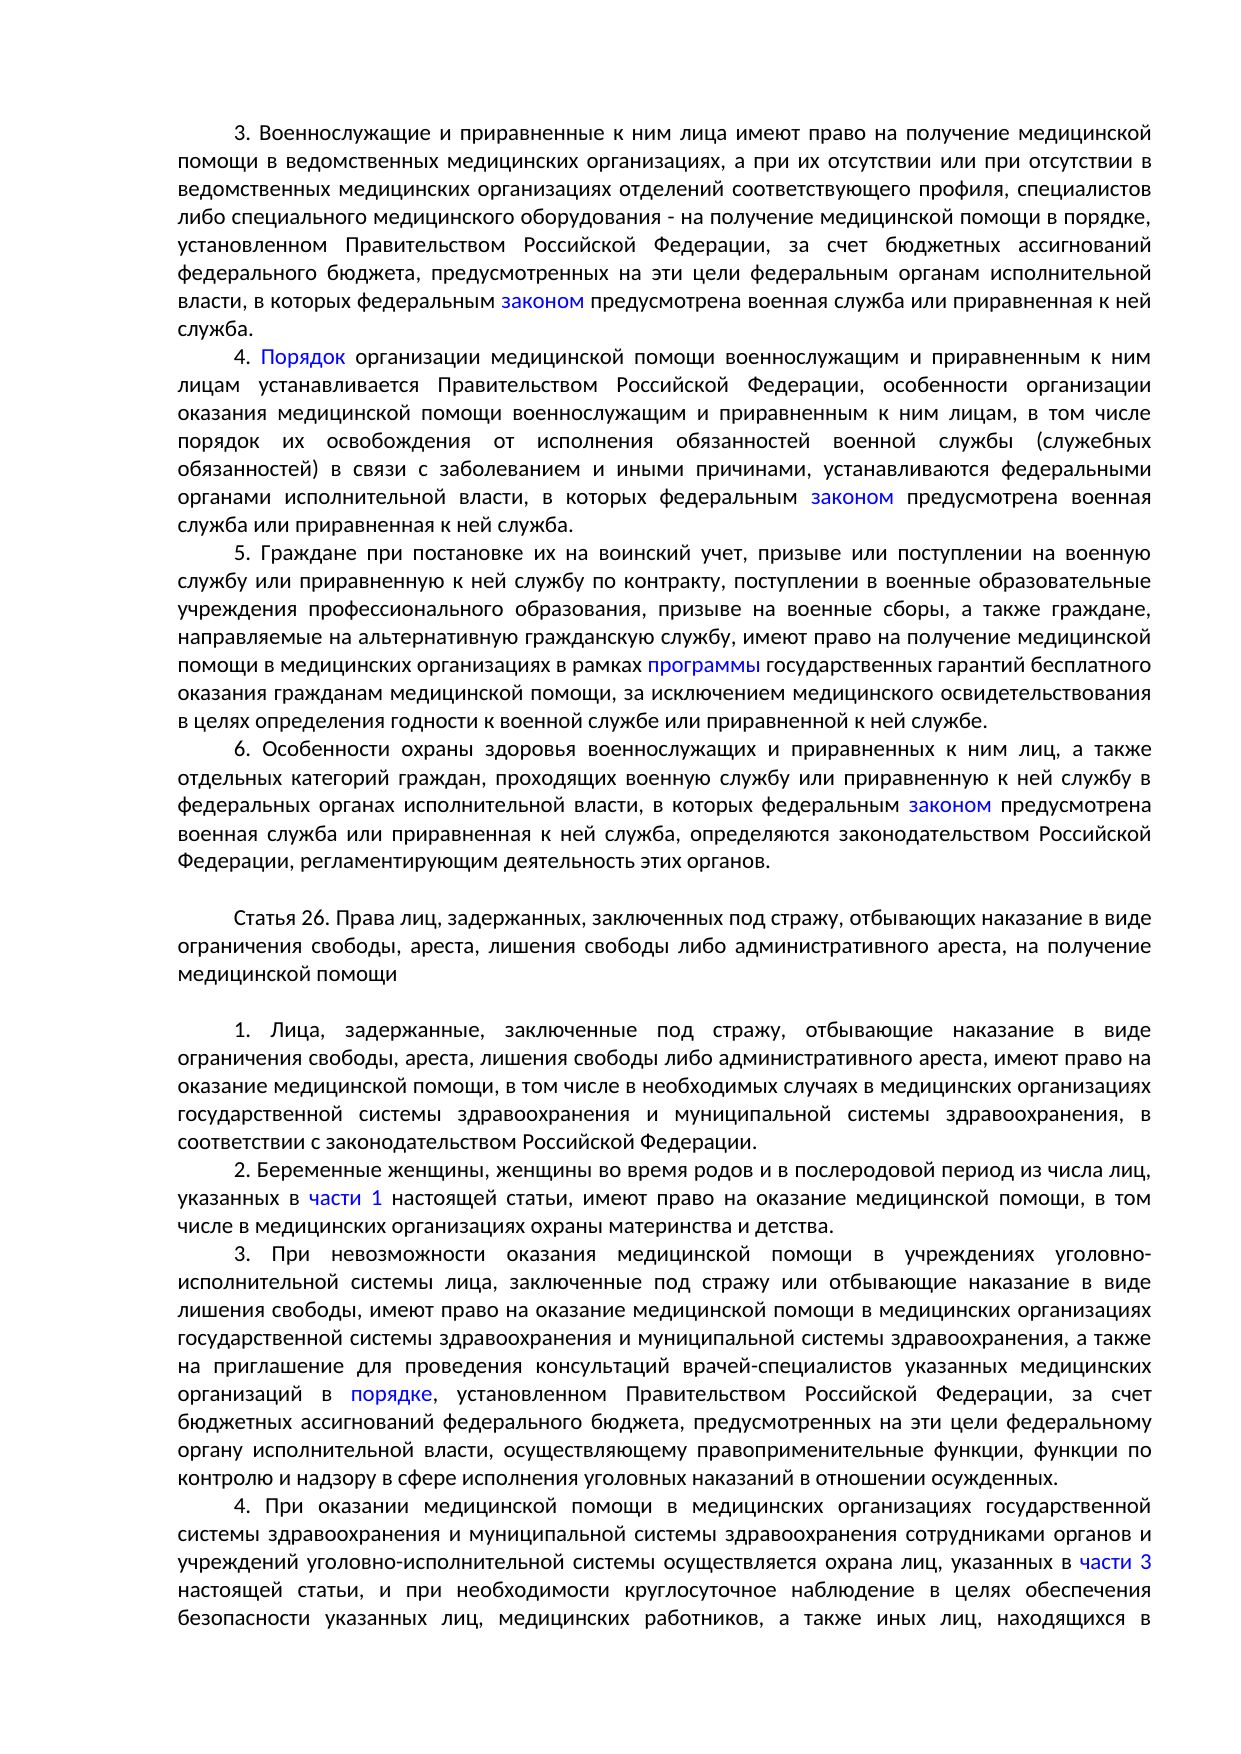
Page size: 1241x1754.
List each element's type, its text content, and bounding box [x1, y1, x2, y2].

text 1. Лица, задержанные, заключенные под стражу, отбывающие наказание в виде ограничения свободы, ареста, лишения свободы либо административного ареста, имеют право на оказание медицинской помощи, в том числе в необходимых случаях в медицинских организациях государственной системы здравоохранения и муниципальной системы здравоохранения, в соответствии с законодательством Российской Федерации. [177, 1015, 1152, 1155]
text 3. При невозможности оказания медицинской помощи в учреждениях уголовно-исполнительной системы лица, заключенные под стражу или отбывающие наказание в виде лишения свободы, имеют право на оказание медицинской помощи в медицинских организациях государственной системы здравоохранения и муниципальной системы здравоохранения, а также на приглашение для проведения консультаций врачей-специалистов указанных медицинских организаций в порядке, установленном Правительством Российской Федерации, за счет бюджетных ассигнований федерального бюджета, предусмотренных на эти цели федеральному органу исполнительной власти, осуществляющему правоприменительные функции, функции по контролю и надзору в сфере исполнения уголовных наказаний в отношении осужденных. [177, 1239, 1152, 1491]
text Статья 26. Права лиц, задержанных, заключенных под стражу, отбывающих наказание в виде ограничения свободы, ареста, лишения свободы либо административного ареста, на получение медицинской помощи [177, 903, 1152, 987]
text 6. Особенности охраны здоровья военнослужащих и приравненных к ним лиц, а также отдельных категорий граждан, проходящих военную службу или приравненную к ней службу в федеральных органах исполнительной власти, в которых федеральным законом предусмотрена военная служба или приравненная к ней служба, определяются законодательством Российской Федерации, регламентирующим деятельность этих органов. [177, 734, 1152, 875]
text 2. Беременные женщины, женщины во время родов и в послеродовой период из числа лиц, указанных в части 1 настоящей статьи, имеют право на оказание медицинской помощи, в том числе в медицинских организациях охраны материнства и детства. [177, 1155, 1152, 1239]
text 3. Военнослужащие и приравненные к ним лица имеют право на получение медицинской помощи в ведомственных медицинских организациях, а при их отсутствии или при отсутствии в ведомственных медицинских организациях отделений соответствующего профиля, специалистов либо специального медицинского оборудования - на получение медицинской помощи в порядке, установленном Правительством Российской Федерации, за счет бюджетных ассигнований федерального бюджета, предусмотренных на эти цели федеральным органам исполнительной власти, в которых федеральным законом предусмотрена военная служба или приравненная к ней служба. [177, 118, 1152, 342]
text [177, 1491, 1152, 1631]
text 4. Порядок организации медицинской помощи военнослужащим и приравненным к ним лицам устанавливается Правительством Российской Федерации, особенности организации оказания медицинской помощи военнослужащим и приравненным к ним лицам, в том числе порядок их освобождения от исполнения обязанностей военной службы (служебных обязанностей) в связи с заболеванием и иными причинами, устанавливаются федеральными органами исполнительной власти, в которых федеральным законом предусмотрена военная служба или приравненная к ней служба. [177, 342, 1152, 538]
text 5. Граждане при постановке их на воинский учет, призыве или поступлении на военную службу или приравненную к ней службу по контракту, поступлении в военные образовательные учреждения профессионального образования, призыве на военные сборы, а также граждане, направляемые на альтернативную гражданскую службу, имеют право на получение медицинской помощи в медицинских организациях в рамках программы государственных гарантий бесплатного оказания гражданам медицинской помощи, за исключением медицинского освидетельствования в целях определения годности к военной службе или приравненной к ней службе. [177, 538, 1152, 734]
